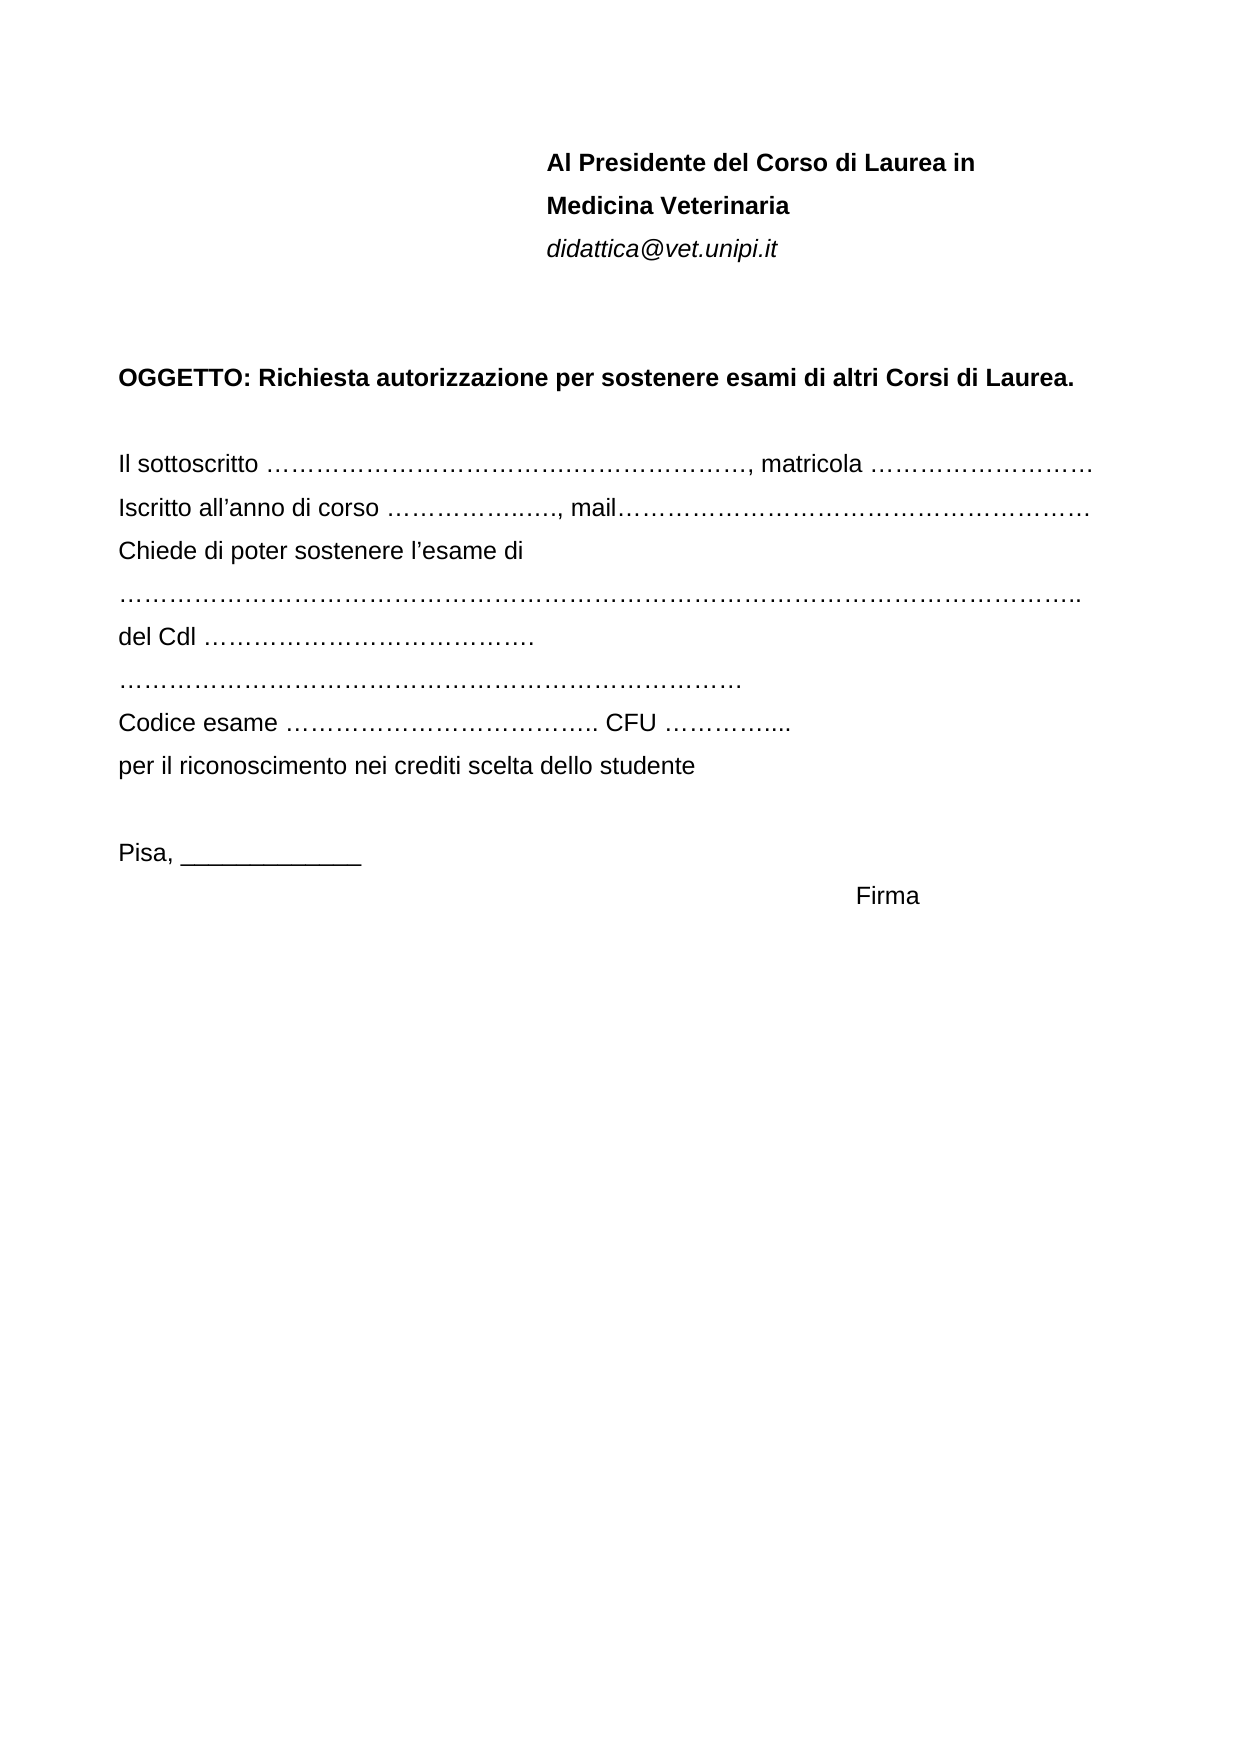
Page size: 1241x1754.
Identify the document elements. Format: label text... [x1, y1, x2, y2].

text Iscritto all’anno di corso ……………..…., mail………………………………………………… [118, 493, 1122, 521]
text didattica@vet.unipi.it [546, 234, 1122, 263]
text per il riconoscimento nei crediti scelta dello studente [118, 751, 1122, 780]
text del Cdl ………………………………….………………………………………………………………… [118, 622, 1122, 694]
text OGGETTO: Richiesta autorizzazione per sostenere esami di altri Corsi di Laurea. [118, 363, 1122, 392]
text Medicina Veterinaria [546, 191, 1122, 219]
text Pisa, _____________ [118, 838, 1122, 866]
text Firma [782, 881, 1122, 909]
text Al Presidente del Corso di Laurea in [546, 148, 1122, 176]
text Il sottoscritto ……………………………….…………………, matricola ……………………… [118, 449, 1122, 478]
text Chiede di poter sostenere l’esame di …………………………………………………………………………………………………….. [118, 536, 1122, 608]
text Codice esame ……………………………….. CFU ………….... [118, 708, 1122, 737]
